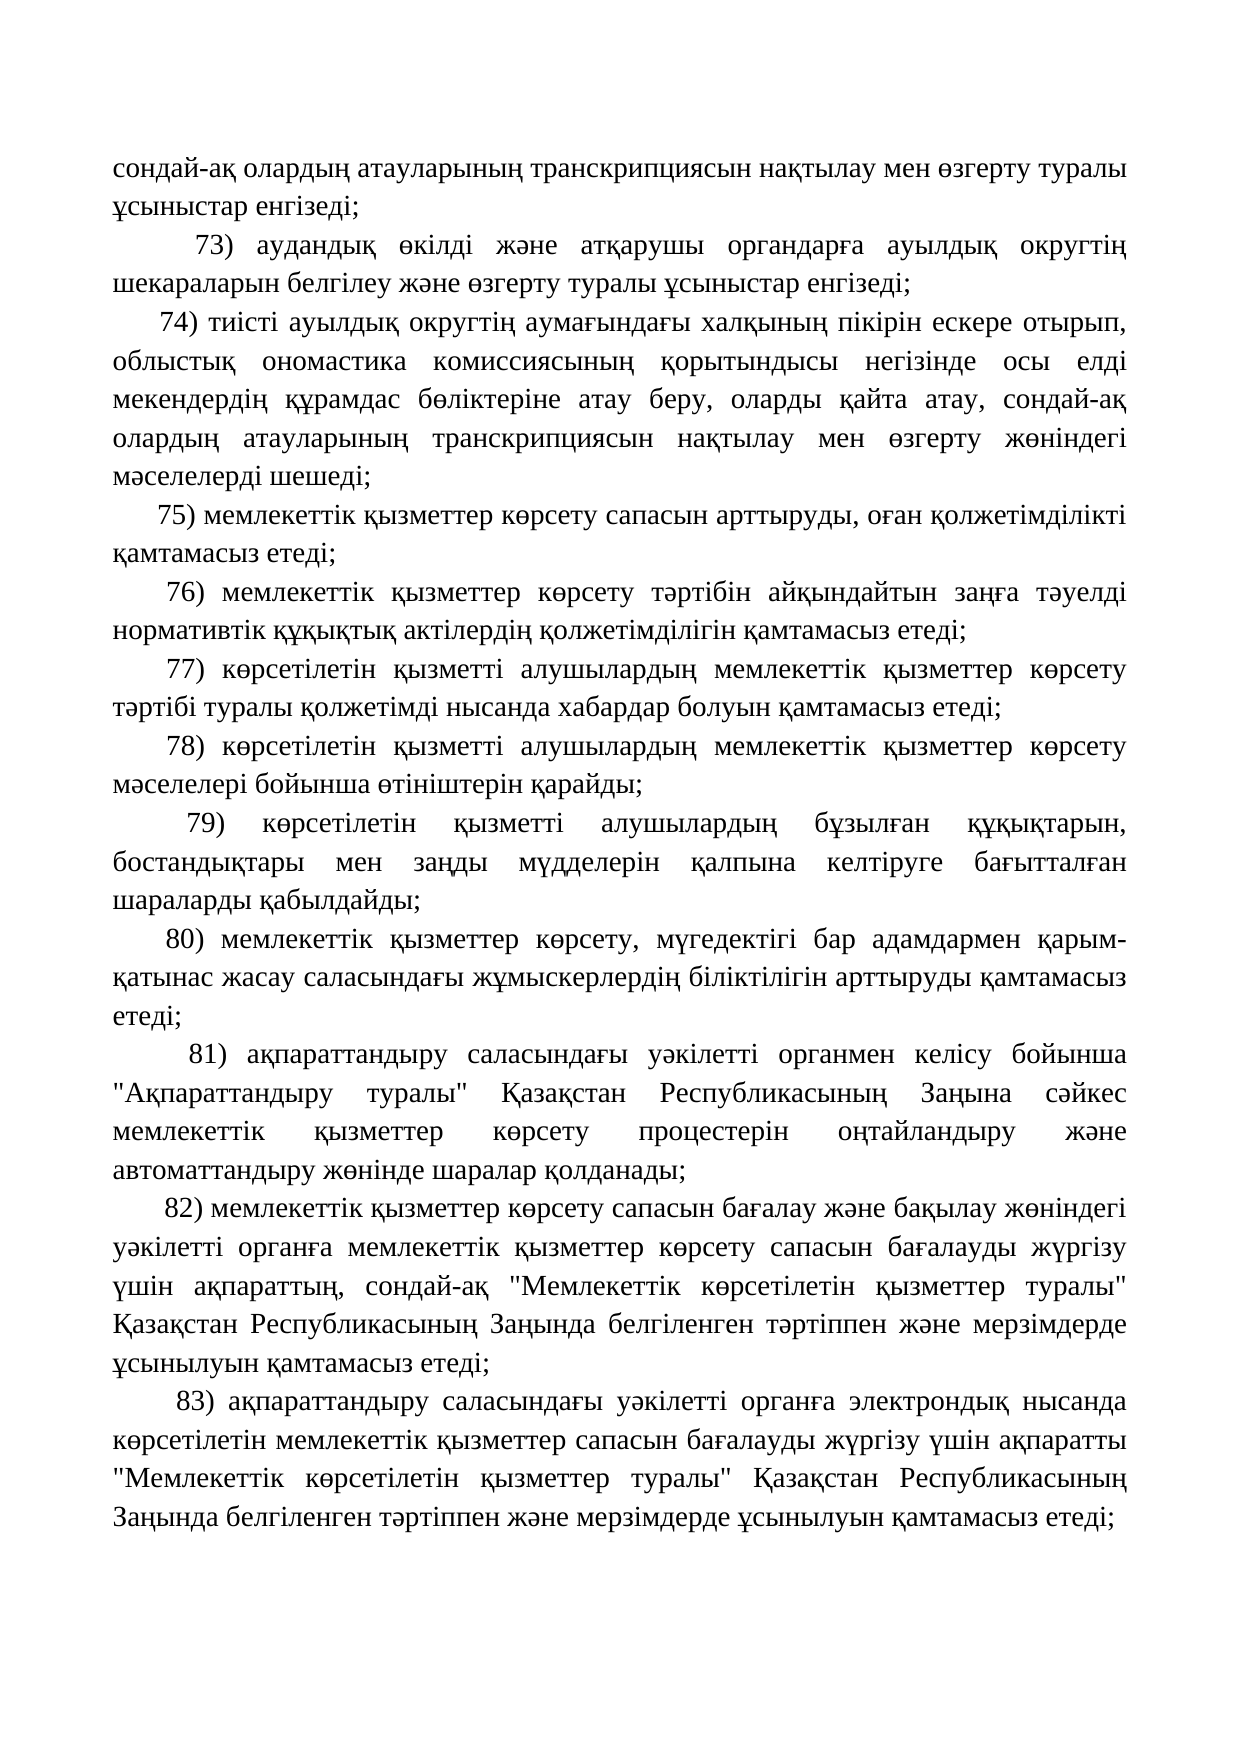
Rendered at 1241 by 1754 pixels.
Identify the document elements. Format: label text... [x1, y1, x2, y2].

text 74) тиiстi ауылдық округтің аумағындағы халқының пiкiрiн ескере отырып, облыстық ономастика комиссиясының қорытындысы негізінде осы елдi мекендердің құрамдас бөлiктеріне атау беру, оларды қайта атау, сондай-ақ олардың атауларының транскрипциясын нақтылау мен өзгерту жөніндегі мәселелерді шешеді; [112, 304, 1128, 492]
text 76) мемлекеттік қызметтер көрсету тәртібін айқындайтын заңға тәуелді нормативтік құқықтық актілердің қолжетімділігін қамтамасыз етеді; [112, 574, 1128, 646]
text 77) көрсетілетін қызметті алушылардың мемлекеттік қызметтер көрсету тәртібі туралы қолжетімді нысанда хабардар болуын қамтамасыз етеді; [112, 651, 1128, 723]
text 75) мемлекеттік қызметтер көрсету сапасын арттыруды, оған қолжетімділікті қамтамасыз етеді; [112, 497, 1128, 569]
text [112, 150, 1128, 222]
text 81) ақпараттандыру саласындағы уәкілетті органмен келісу бойынша "Ақпараттандыру туралы" Қазақстан Республикасының Заңына сәйкес мемлекеттік қызметтер көрсету процестерін оңтайландыру және автоматтандыру жөнінде шаралар қолданады; [112, 1036, 1128, 1186]
text 73) аудандық өкiлдi және атқарушы органдарға ауылдық округтiң шекараларын белгiлеу және өзгерту туралы ұсыныстар енгiзедi; [112, 227, 1128, 299]
text 82) мемлекеттік қызметтер көрсету сапасын бағалау және бақылау жөніндегі уәкілетті органға мемлекеттік қызметтер көрсету сапасын бағалауды жүргізу үшін ақпараттың, сондай-ақ "Мемлекеттік көрсетілетін қызметтер туралы" Қазақстан Республикасының Заңында белгіленген тәртіппен және мерзімдерде ұсынылуын қамтамасыз етеді; [112, 1191, 1128, 1378]
text 80) мемлекеттік қызметтер көрсету, мүгедектігі бар адамдармен қарым-қатынас жасау саласындағы жұмыскерлердің біліктілігін арттыруды қамтамасыз етеді; [112, 921, 1128, 1031]
text 83) ақпараттандыру саласындағы уәкілетті органға электрондық нысанда көрсетілетін мемлекеттік қызметтер сапасын бағалауды жүргізу үшін ақпаратты "Мемлекеттік көрсетілетін қызметтер туралы" Қазақстан Республикасының Заңында белгіленген тәртіппен және мерзімдерде ұсынылуын қамтамасыз етеді; [112, 1383, 1128, 1532]
text 79) көрсетілетін қызметті алушылардың бұзылған құқықтарын, бостандықтары мен заңды мүдделерін қалпына келтіруге бағытталған шараларды қабылдайды; [112, 805, 1128, 916]
text 78) көрсетілетін қызметті алушылардың мемлекеттік қызметтер көрсету мәселелері бойынша өтініштерін қарайды; [112, 728, 1128, 800]
